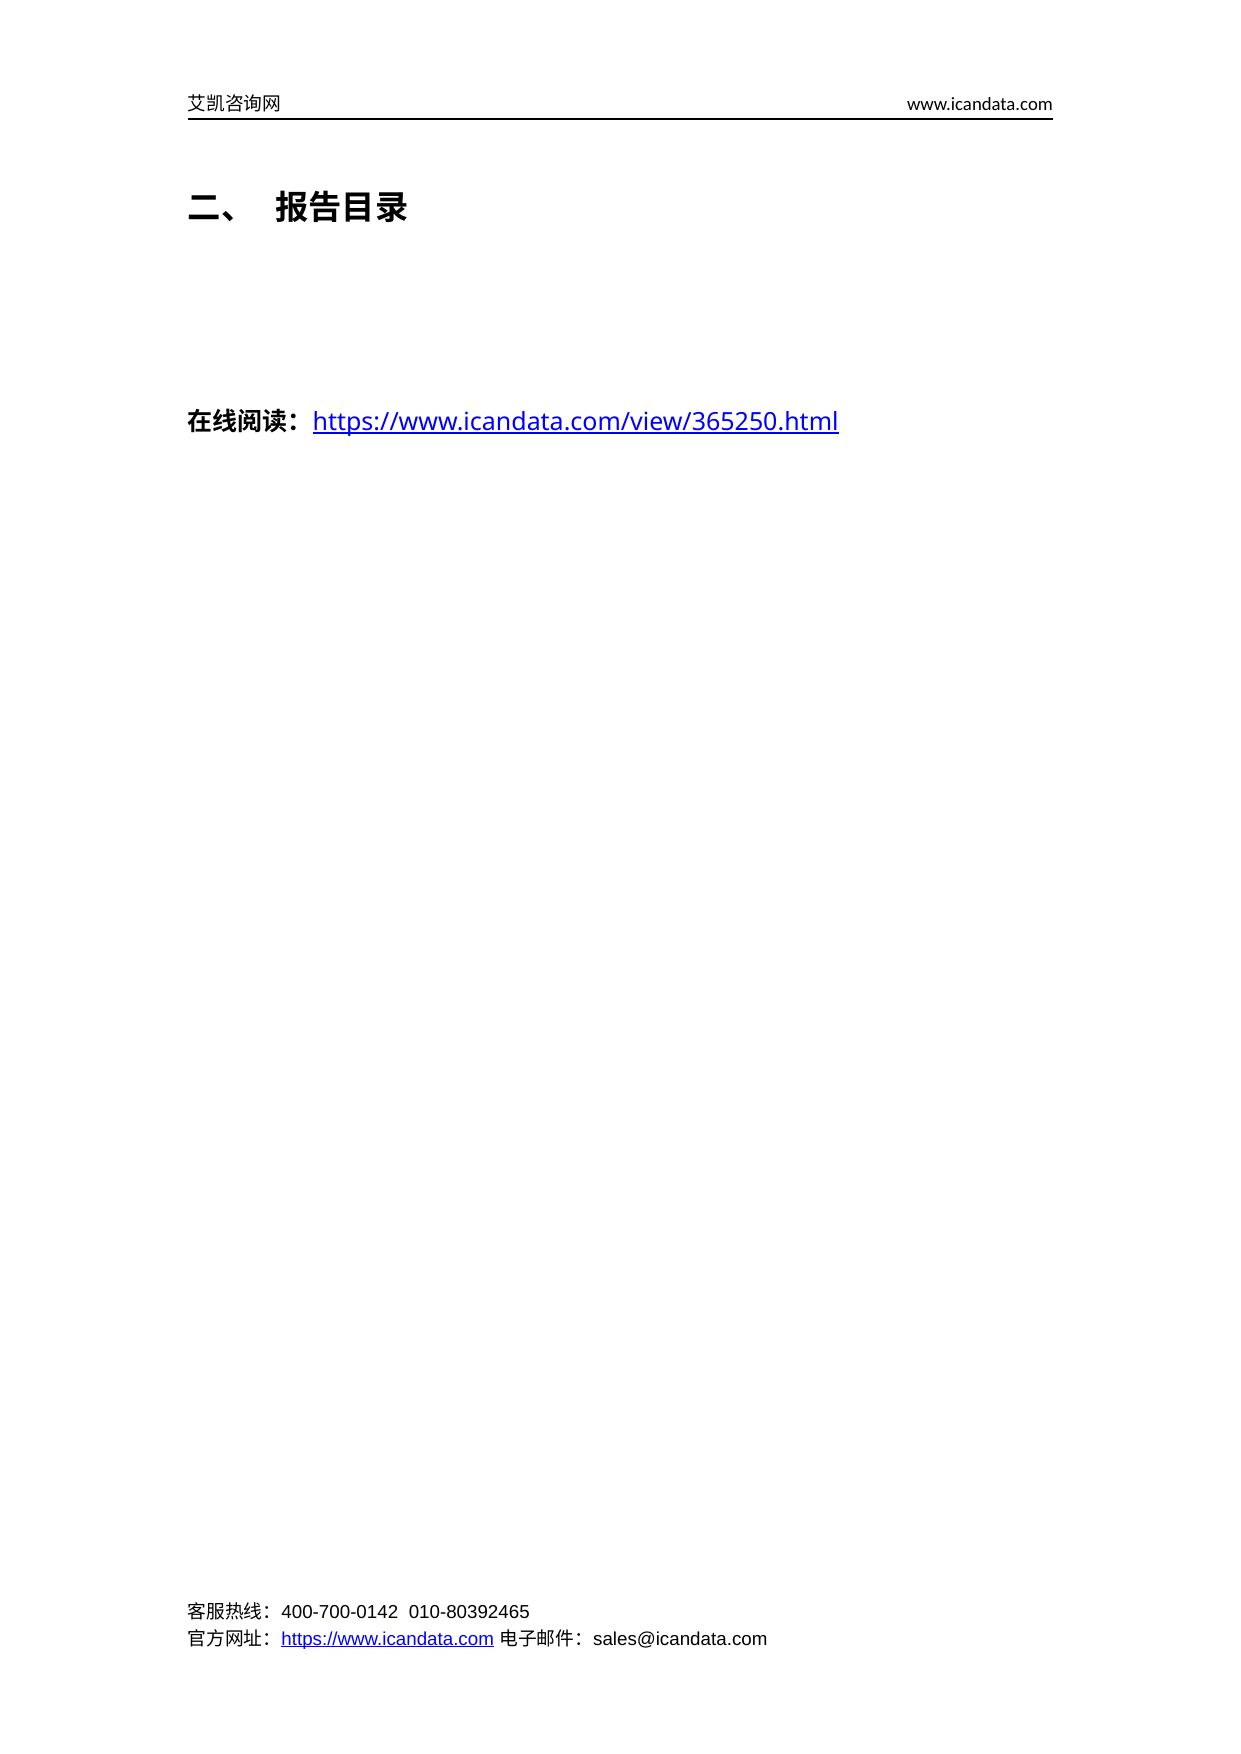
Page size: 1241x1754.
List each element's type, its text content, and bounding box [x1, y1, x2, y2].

subtitle 报告目录 [187, 172, 1053, 237]
text 在线阅读：https://www.icandata.com/view/365250.html [187, 387, 1053, 452]
